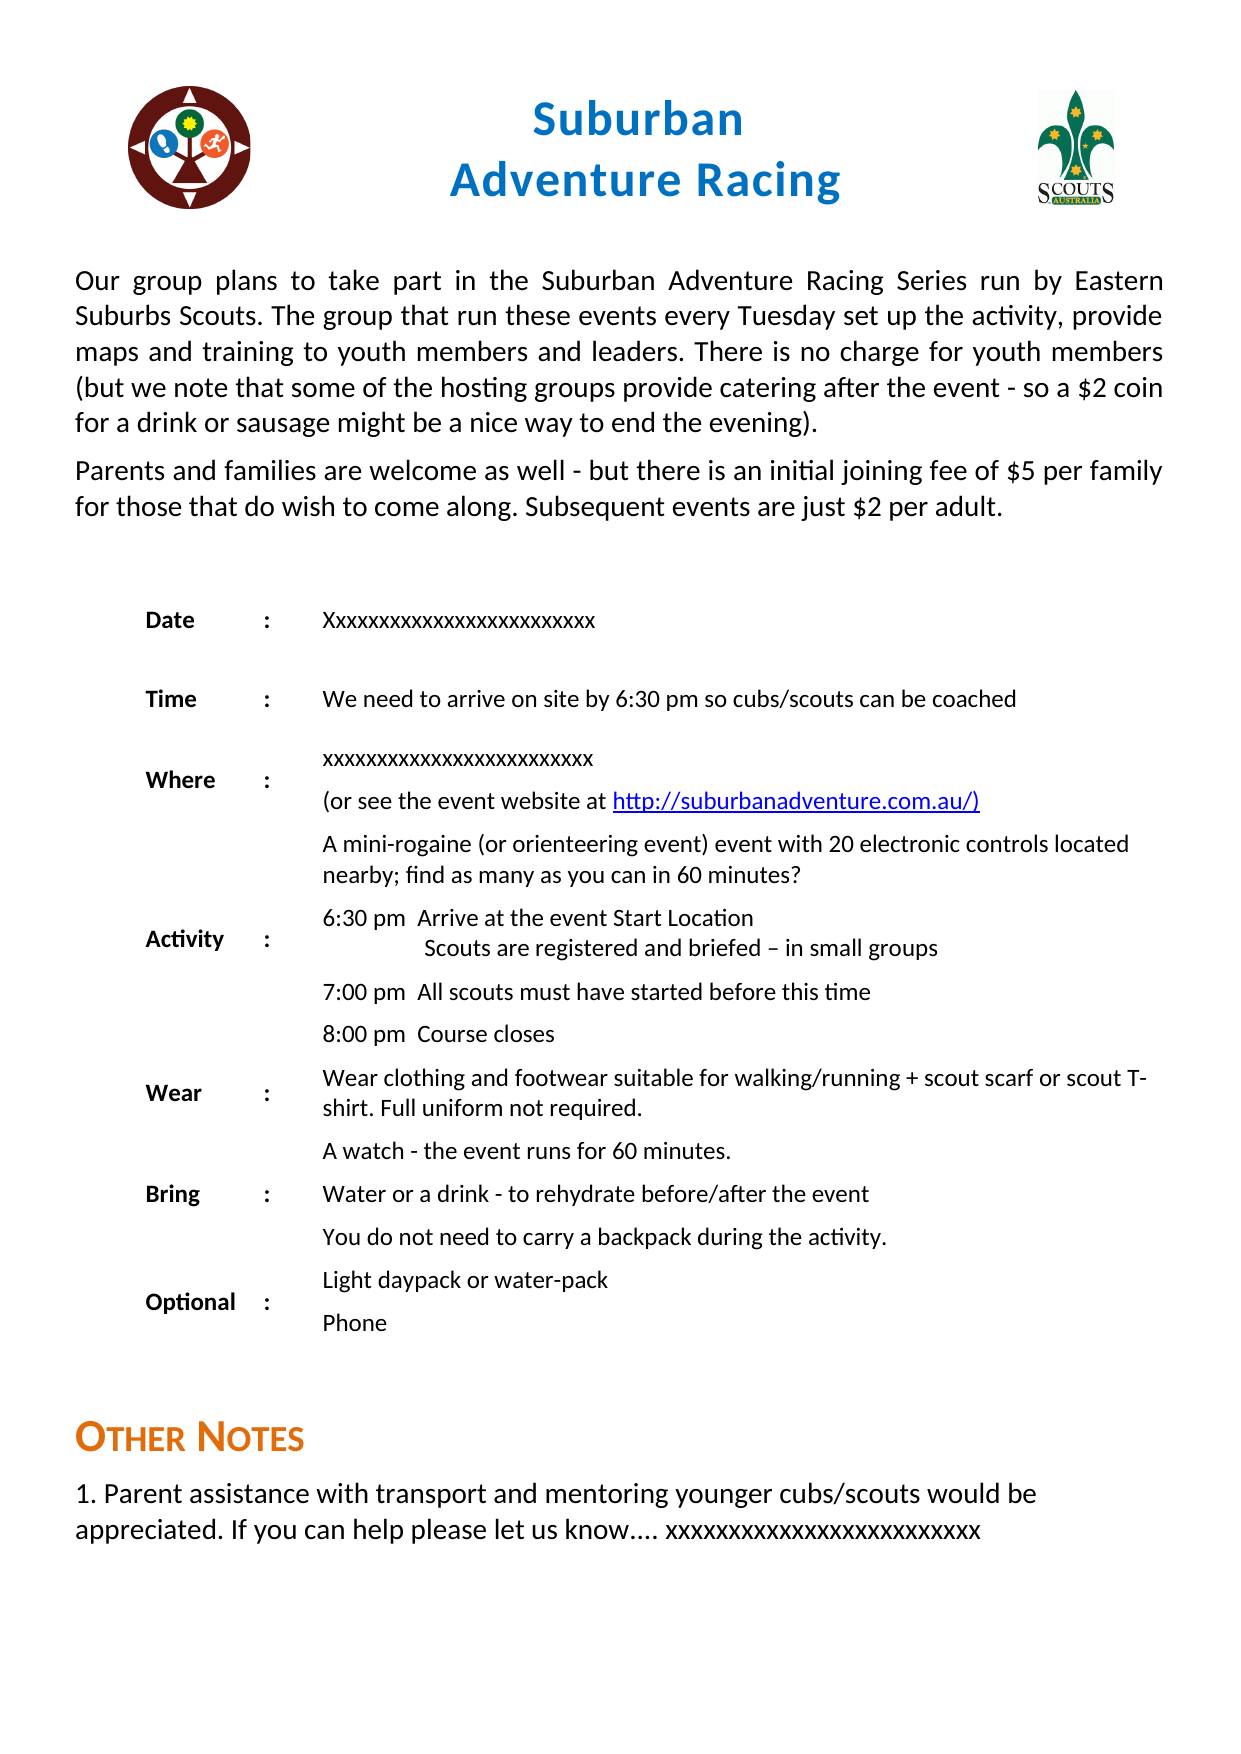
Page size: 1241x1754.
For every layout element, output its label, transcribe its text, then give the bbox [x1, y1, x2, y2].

table_header Date [134, 572, 252, 654]
table_header : [252, 572, 311, 654]
table_cell Where [134, 730, 252, 816]
picture [1037, 90, 1115, 205]
table_cell Wear [134, 1049, 252, 1123]
table_cell : [252, 730, 311, 816]
table_cell : [252, 1123, 311, 1252]
table_cell : [252, 816, 311, 1049]
table_cell Activity [134, 816, 252, 1049]
table_cell : [252, 654, 311, 730]
text 1. Parent assistance with transport and mentoring younger cubs/scouts would be appreciated. If you can help please let us know.... xxxxxxxxxxxxxxxxxxxxxxxxx [75, 1475, 1165, 1546]
text Parents and families are welcome as well - but there is an initial joining fee of $5 per family for those that do wish to come along. Subsequent events are just $2 per adult. [75, 452, 1165, 524]
table_cell Wear clothing and footwear suitable for walking/running + scout scarf or scout T-shirt. Full uniform not required. [311, 1049, 1176, 1123]
text Our group plans to take part in the Suburban Adventure Racing Series run by Eastern Suburbs Scouts. The group that run these events every Tuesday set up the activity, provide maps and training to youth members and leaders. There is no charge for youth members (but we note that some of the hosting groups provide catering after the event - so a $2 coin for a drink or sausage might be a nice way to end the evening). [75, 262, 1165, 440]
table_cell xxxxxxxxxxxxxxxxxxxxxxxxx (or see the event website at http://suburbanadventure.com.au/) [311, 730, 1176, 816]
table_cell A mini-rogaine (or orienteering event) event with 20 electronic controls located nearby; find as many as you can in 60 minutes? 6:30 pm Arrive at the event Start Location Scouts are registered and briefed – in small groups 7:00 pm All scouts must have started before this time 8:00 pm Course closes [311, 816, 1176, 1049]
table_cell We need to arrive on site by 6:30 pm so cubs/scouts can be coached [311, 654, 1176, 730]
table_cell Optional [134, 1252, 252, 1338]
table_cell Time [134, 654, 252, 730]
subtitle Other Notes [75, 1407, 1165, 1463]
table_cell A watch - the event runs for 60 minutes. Water or a drink - to rehydrate before/after the event You do not need to carry a backpack during the activity. [311, 1123, 1176, 1252]
table_header Xxxxxxxxxxxxxxxxxxxxxxxxx [311, 572, 1176, 654]
table_cell Light daypack or water-pack Phone [311, 1252, 1176, 1338]
table_cell Bring [134, 1123, 252, 1252]
table_cell : [252, 1252, 311, 1338]
table_cell : [252, 1049, 311, 1123]
picture [128, 86, 251, 209]
